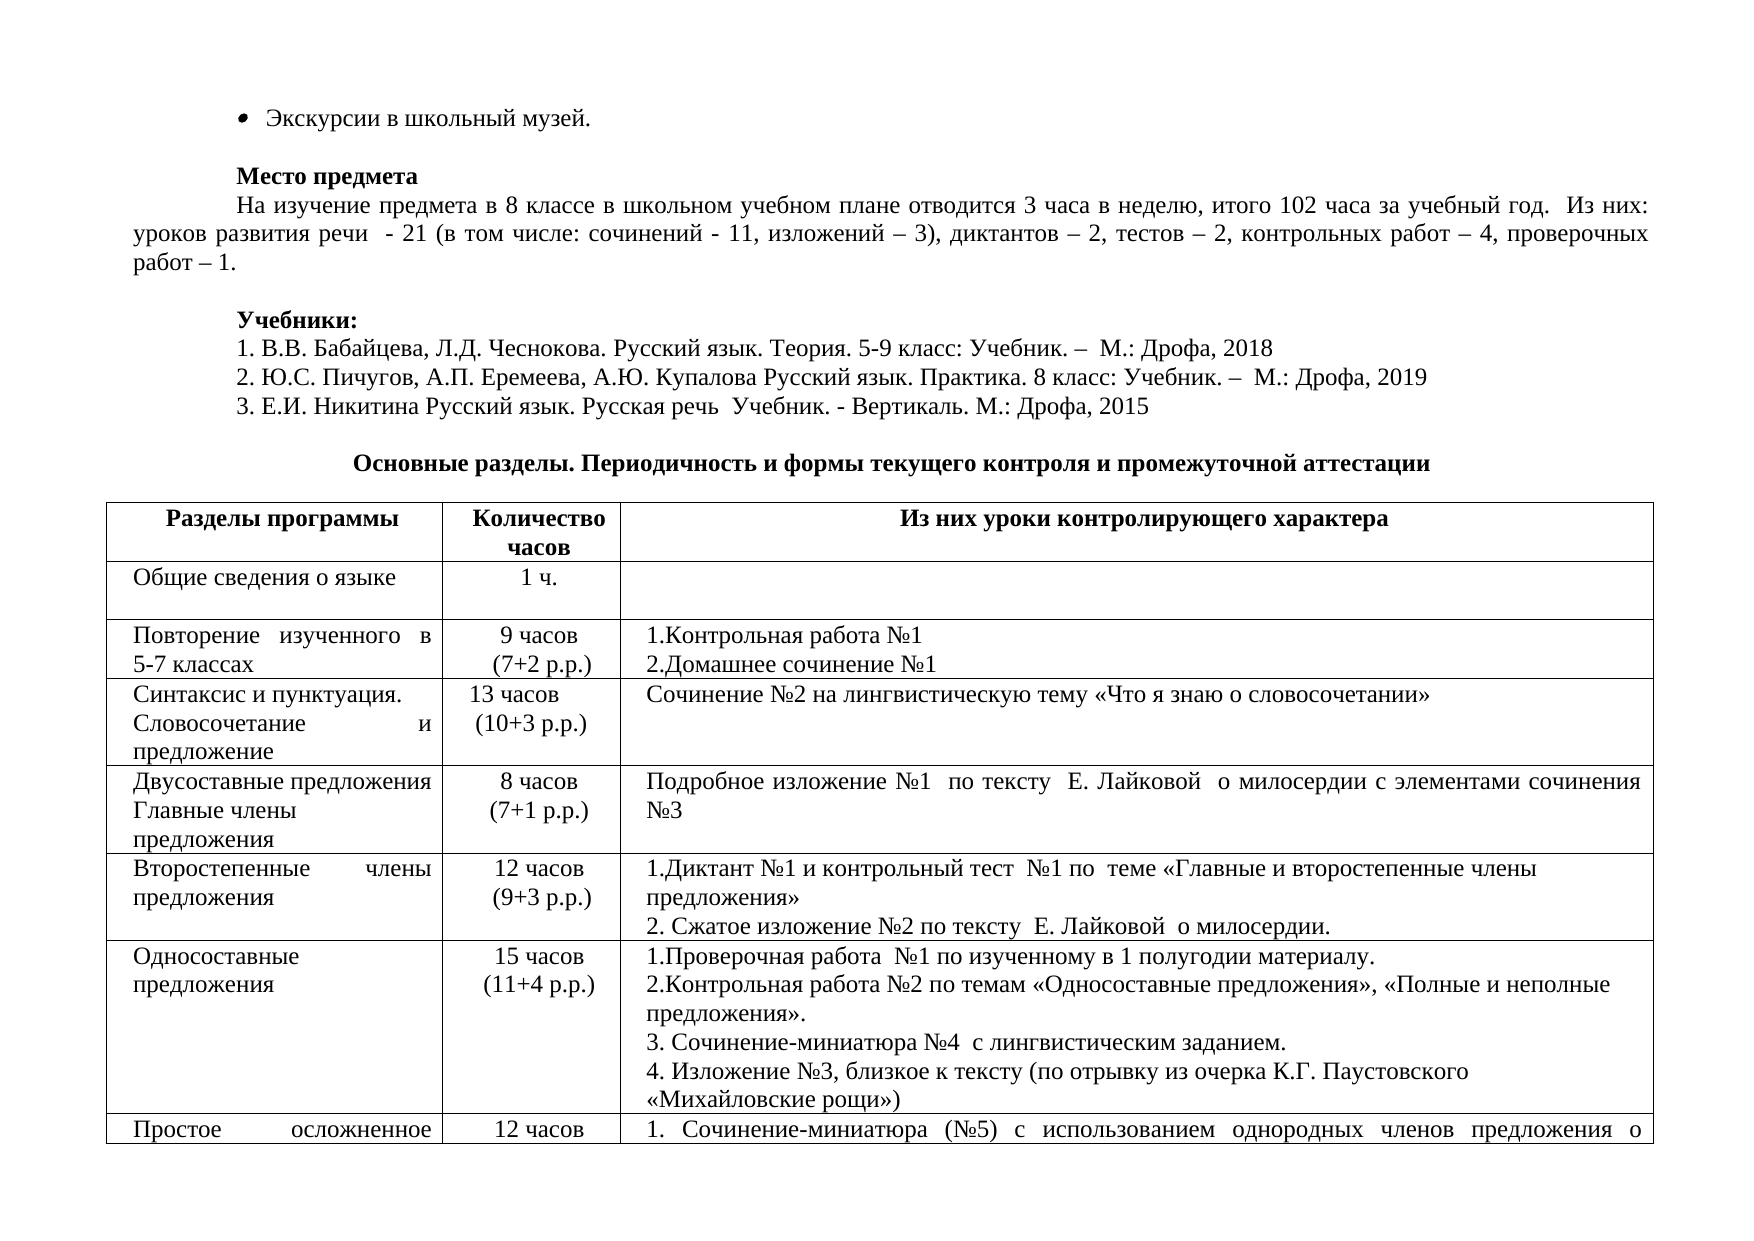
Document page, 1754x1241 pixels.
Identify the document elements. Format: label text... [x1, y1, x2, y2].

table_cell [621, 562, 1653, 619]
table_cell Второстепенные члены предложения [107, 854, 442, 940]
table_cell Подробное изложение №1 по тексту Е. Лайковой о милосердии с элементами сочинения №3 [621, 766, 1653, 852]
text Учебники: [133, 305, 1621, 333]
table_cell 1 ч. [443, 562, 620, 619]
table_cell 8 часов (7+1 р.р.) [443, 766, 620, 852]
table_cell Повторение изученного в 5-7 классах [107, 620, 442, 678]
table_cell 1.Проверочная работа №1 по изученному в 1 полугодии материалу. 2.Контрольная работа №2 по темам «Односоставные предложения», «Полные и неполные предложения». 3. Сочинение-миниатюра №4 с лингвистическим заданием. 4. Изложение №3, близкое к тексту (по отрывку из очерка К.Г. Паустовского «Михайловские рощи») [621, 941, 1653, 1113]
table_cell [443, 1114, 620, 1143]
table_cell Сочинение №2 на лингвистическую тему «Что я знаю о словосочетании» [621, 679, 1653, 765]
table_cell 1.Диктант №1 и контрольный тест №1 по теме «Главные и второстепенные члены предложения» 2. Сжатое изложение №2 по тексту Е. Лайковой о милосердии. [621, 854, 1653, 940]
text 1. В.В. Бабайцева, Л.Д. Чеснокова. Русский язык. Теория. 5-9 класс: Учебник. – М.: Дрофа, 2018 [133, 333, 1621, 362]
text 3. Е.И. Никитина Русский язык. Русская речь Учебник. - Вертикаль. М.: Дрофа, 2015 [133, 391, 1621, 420]
text Основные разделы. Периодичность и формы текущего контроля и промежуточной аттестации [133, 448, 1651, 477]
table_header Разделы программы [107, 503, 442, 561]
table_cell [107, 1114, 442, 1143]
table_cell 12 часов (9+3 р.р.) [443, 854, 620, 940]
table_cell 1.Контрольная работа №1 2.Домашнее сочинение №1 [621, 620, 1653, 678]
table_header Количество часов [443, 503, 620, 561]
text На изучение предмета в 8 классе в школьном учебном плане отводится 3 часа в неделю, итого 102 часа за учебный год. Из них: уроков развития речи - 21 (в том числе: сочинений - 11, изложений – 3), диктантов – 2, тестов – 2, контрольных работ – 4, проверочных работ – 1. [133, 190, 1651, 276]
table_header Из них уроки контролирующего характера [621, 503, 1653, 561]
text 2. Ю.С. Пичугов, А.П. Еремеева, А.Ю. Купалова Русский язык. Практика. 8 класс: Учебник. – М.: Дрофа, 2019 [133, 362, 1621, 391]
table_cell Двусоставные предложения Главные члены предложения [107, 766, 442, 852]
list Место предмета [133, 161, 1651, 190]
table_cell 9 часов (7+2 р.р.) [443, 620, 620, 678]
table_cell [621, 1114, 1653, 1143]
table_cell 13 часов (10+3 р.р.) [443, 679, 620, 765]
table_cell Общие сведения о языке [107, 562, 442, 619]
table_cell Односоставные предложения [107, 941, 442, 1113]
table_cell Синтаксис и пунктуация. Словосочетание и предложение [107, 679, 442, 765]
table_cell 15 часов (11+4 р.р.) [443, 941, 620, 1113]
list Экскурсии в школьный музей. [133, 103, 1651, 132]
